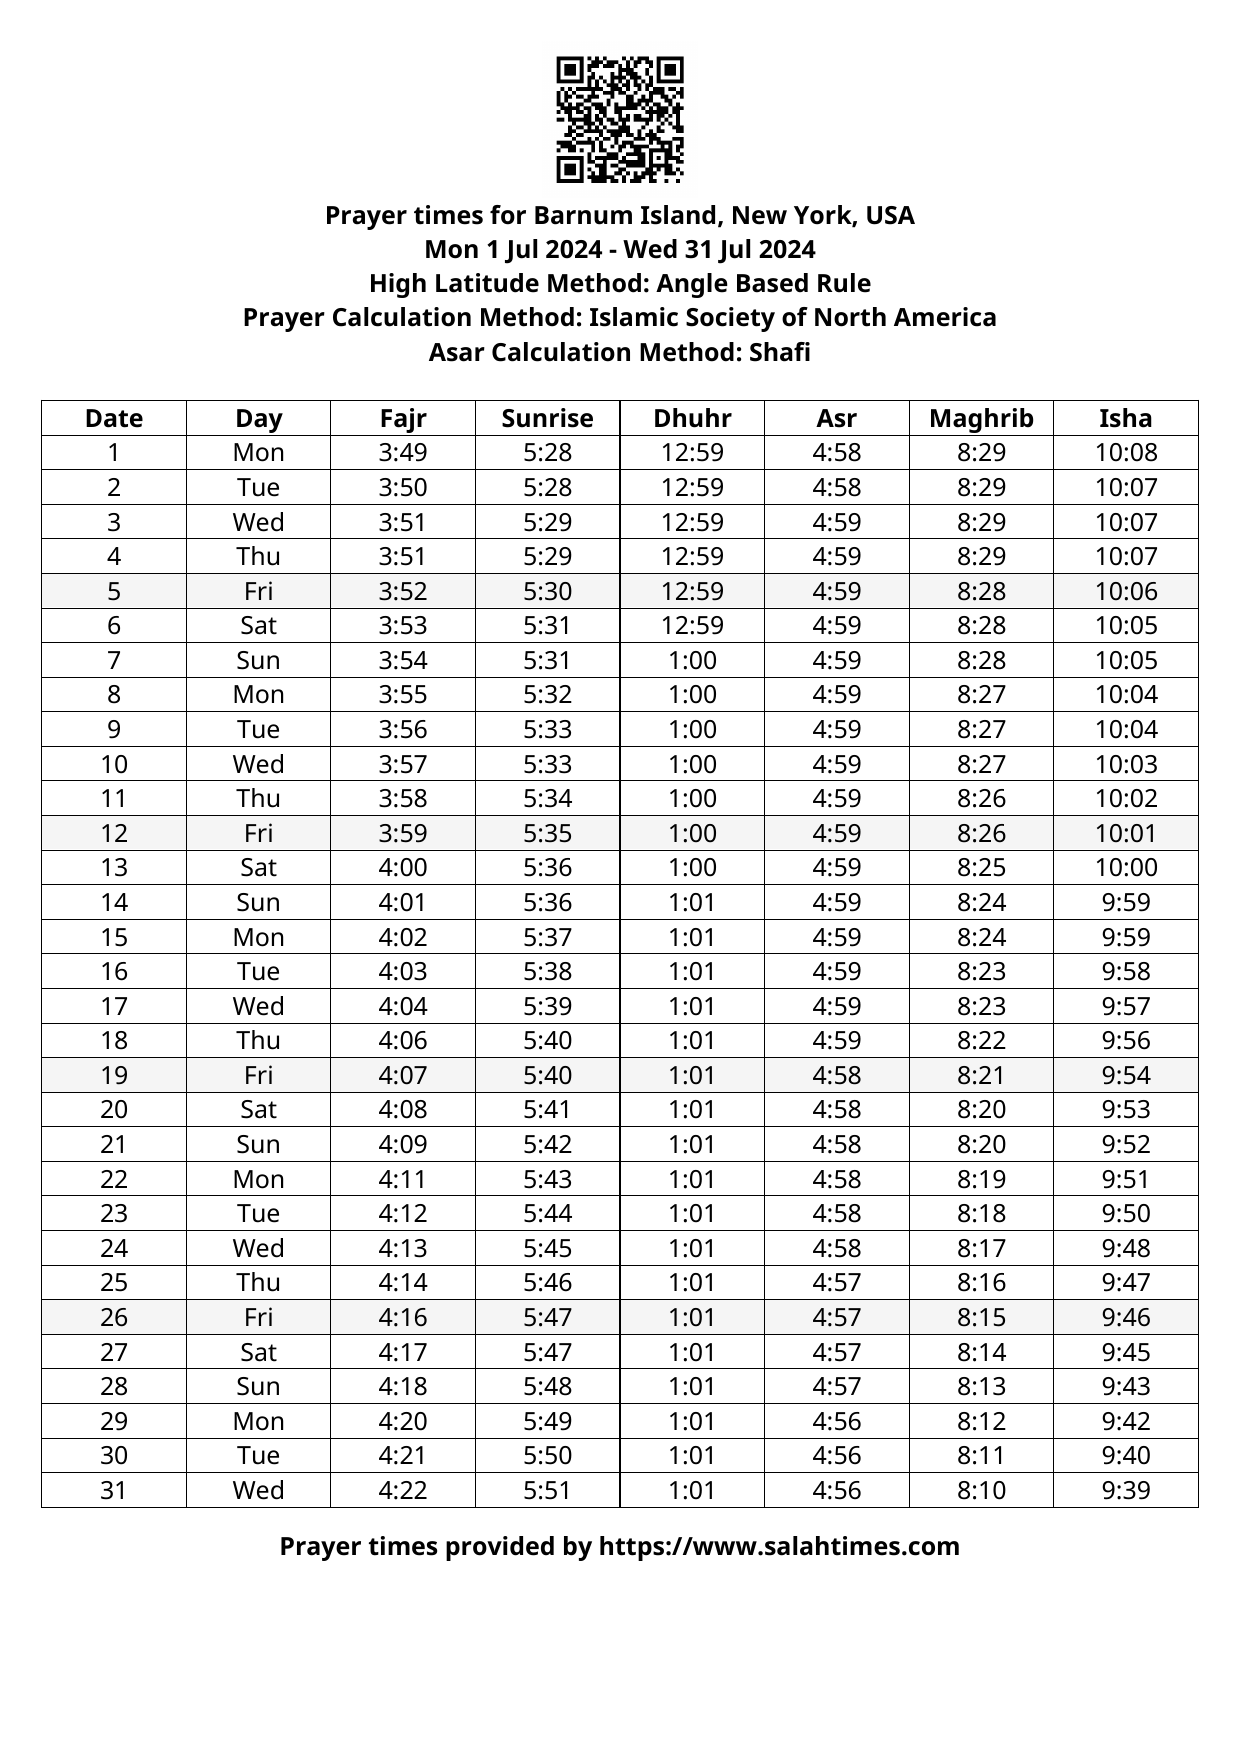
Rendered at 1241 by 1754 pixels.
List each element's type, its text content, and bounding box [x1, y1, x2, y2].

table_header Asr [765, 401, 909, 434]
table_cell 4:58 [765, 436, 909, 469]
table_cell Fri [187, 816, 330, 849]
table_header Sunrise [476, 401, 619, 434]
table_cell 9:57 [1054, 989, 1198, 1022]
table_cell Mon [187, 436, 330, 469]
table_cell 4:59 [765, 505, 909, 538]
table_cell 21 [42, 1127, 186, 1161]
table_cell 8:28 [910, 643, 1053, 677]
table_cell 5:31 [476, 643, 619, 677]
table_cell 4:17 [331, 1335, 475, 1368]
table_cell 4:22 [331, 1473, 475, 1507]
table_cell 4:59 [765, 1024, 909, 1057]
table_cell 8:29 [910, 539, 1053, 573]
table_cell 8:24 [910, 920, 1053, 953]
table_cell 20 [42, 1093, 186, 1126]
table_cell 4:06 [331, 1024, 475, 1057]
table_cell 27 [42, 1335, 186, 1368]
table_cell 8:26 [910, 781, 1053, 815]
table_cell 12:59 [621, 505, 764, 538]
table_cell 9:48 [1054, 1231, 1198, 1264]
table_cell 3:50 [331, 470, 475, 504]
table_cell 4:09 [331, 1127, 475, 1161]
table_cell 4:57 [765, 1300, 909, 1334]
table_cell 9:54 [1054, 1058, 1198, 1092]
table_cell 4:02 [331, 920, 475, 953]
table_cell 4:58 [765, 1058, 909, 1092]
text Prayer Calculation Method: Islamic Society of North America [42, 300, 1198, 334]
table_cell 1:00 [621, 781, 764, 815]
table_cell 5:28 [476, 436, 619, 469]
table_cell 15 [42, 920, 186, 953]
table_cell 9:58 [1054, 954, 1198, 988]
table_cell Wed [187, 505, 330, 538]
table_cell 7 [42, 643, 186, 677]
table_header Fajr [331, 401, 475, 434]
table_cell 4:59 [765, 609, 909, 642]
table_cell Thu [187, 1024, 330, 1057]
table_cell 1:01 [621, 1369, 764, 1403]
table_cell Thu [187, 539, 330, 573]
table_cell 4:21 [331, 1439, 475, 1472]
table_cell 4:58 [765, 1231, 909, 1264]
table_cell 1:01 [621, 989, 764, 1022]
table_cell 13 [42, 851, 186, 884]
table_cell 1:01 [621, 1439, 764, 1472]
table_cell 9 [42, 712, 186, 746]
table_cell Sat [187, 609, 330, 642]
table_cell 1:01 [621, 1024, 764, 1057]
text Mon 1 Jul 2024 - Wed 31 Jul 2024 [42, 232, 1198, 266]
table_cell 4:59 [765, 747, 909, 780]
table_cell 3:57 [331, 747, 475, 780]
table_cell 25 [42, 1266, 186, 1299]
table_cell 9:53 [1054, 1093, 1198, 1126]
table_cell 10:08 [1054, 436, 1198, 469]
table_cell 10:05 [1054, 643, 1198, 677]
table_cell 12:59 [621, 470, 764, 504]
table_cell 8:23 [910, 954, 1053, 988]
table_cell 30 [42, 1439, 186, 1472]
table_cell 4:14 [331, 1266, 475, 1299]
table_cell 10:01 [1054, 816, 1198, 849]
table_cell Fri [187, 574, 330, 607]
table_cell 8:14 [910, 1335, 1053, 1368]
table_cell 5:31 [476, 609, 619, 642]
table_cell Wed [187, 1231, 330, 1264]
table_cell 5:45 [476, 1231, 619, 1264]
table_cell 1:01 [621, 1473, 764, 1507]
table_cell Tue [187, 1196, 330, 1230]
table_cell 12:59 [621, 609, 764, 642]
table_cell 5:37 [476, 920, 619, 953]
table_cell 1:00 [621, 747, 764, 780]
table_cell 4:58 [765, 1127, 909, 1161]
table_cell 5:36 [476, 851, 619, 884]
table_cell 23 [42, 1196, 186, 1230]
table_cell 9:45 [1054, 1335, 1198, 1368]
table_cell 1:01 [621, 885, 764, 919]
table_cell 8:27 [910, 712, 1053, 746]
table_cell 8:15 [910, 1300, 1053, 1334]
table_cell 1:01 [621, 1266, 764, 1299]
table_cell 12 [42, 816, 186, 849]
table_cell 9:47 [1054, 1266, 1198, 1299]
table_cell 10:02 [1054, 781, 1198, 815]
table_cell 11 [42, 781, 186, 815]
table_cell 1:01 [621, 1196, 764, 1230]
table_cell 8:27 [910, 747, 1053, 780]
text Prayer times provided by https://www.salahtimes.com [42, 1528, 1198, 1563]
table_cell Fri [187, 1300, 330, 1334]
table_cell 4:59 [765, 954, 909, 988]
table_cell 3:51 [331, 539, 475, 573]
table_cell 4:58 [765, 1162, 909, 1195]
table_cell Thu [187, 1266, 330, 1299]
table_cell 3:54 [331, 643, 475, 677]
table_cell 5:47 [476, 1300, 619, 1334]
table_cell 4:59 [765, 781, 909, 815]
table_cell 1:00 [621, 712, 764, 746]
table_header Dhuhr [621, 401, 764, 434]
table_cell 12:59 [621, 539, 764, 573]
table_cell Sat [187, 1093, 330, 1126]
table_cell Sun [187, 1127, 330, 1161]
table_cell 8:26 [910, 816, 1053, 849]
table_cell 10:05 [1054, 609, 1198, 642]
table_cell 1:00 [621, 816, 764, 849]
table_cell 31 [42, 1473, 186, 1507]
table_cell 10:06 [1054, 574, 1198, 607]
table_cell 8:12 [910, 1404, 1053, 1437]
table_cell 4:59 [765, 920, 909, 953]
table_cell 5:32 [476, 678, 619, 711]
table_cell 5:29 [476, 505, 619, 538]
table_cell 5:30 [476, 574, 619, 607]
table_cell 8:11 [910, 1439, 1053, 1472]
table_header Isha [1054, 401, 1198, 434]
table_cell 5:38 [476, 954, 619, 988]
table_cell Tue [187, 954, 330, 988]
table_cell 10:07 [1054, 539, 1198, 573]
table_cell 5:42 [476, 1127, 619, 1161]
picture [542, 41, 699, 198]
table_cell Thu [187, 781, 330, 815]
table_cell 4:57 [765, 1266, 909, 1299]
table_cell 5:41 [476, 1093, 619, 1126]
table_cell 5:49 [476, 1404, 619, 1437]
table_cell 4:58 [765, 1093, 909, 1126]
table_cell 8:20 [910, 1127, 1053, 1161]
table_cell 9:51 [1054, 1162, 1198, 1195]
table_cell 28 [42, 1369, 186, 1403]
table_cell 9:46 [1054, 1300, 1198, 1334]
table_cell 8:27 [910, 678, 1053, 711]
text Asar Calculation Method: Shafi [42, 334, 1198, 368]
table_cell 8:18 [910, 1196, 1053, 1230]
table_cell 4:16 [331, 1300, 475, 1334]
table_cell Tue [187, 470, 330, 504]
table_cell 4:58 [765, 1196, 909, 1230]
table_cell 4:18 [331, 1369, 475, 1403]
table_cell Sun [187, 1369, 330, 1403]
table_cell 9:56 [1054, 1024, 1198, 1057]
table_cell 5:47 [476, 1335, 619, 1368]
table_cell 9:52 [1054, 1127, 1198, 1161]
table_cell 5:44 [476, 1196, 619, 1230]
table_cell 8:20 [910, 1093, 1053, 1126]
table_cell 4:59 [765, 712, 909, 746]
table_cell 12:59 [621, 574, 764, 607]
table_cell 4:58 [765, 470, 909, 504]
table_cell 4:01 [331, 885, 475, 919]
text Prayer times for Barnum Island, New York, USA [42, 198, 1198, 232]
table_cell 5:29 [476, 539, 619, 573]
table_cell 1:01 [621, 1127, 764, 1161]
table_cell 8:29 [910, 505, 1053, 538]
table_header Date [42, 401, 186, 434]
table_cell 16 [42, 954, 186, 988]
table_cell 5:48 [476, 1369, 619, 1403]
table_cell Sat [187, 1335, 330, 1368]
table_cell 8 [42, 678, 186, 711]
table_cell 5:36 [476, 885, 619, 919]
table_cell 1 [42, 436, 186, 469]
table_cell 26 [42, 1300, 186, 1334]
table_cell 5:46 [476, 1266, 619, 1299]
table_cell 19 [42, 1058, 186, 1092]
table_cell 14 [42, 885, 186, 919]
table_cell 4:03 [331, 954, 475, 988]
table_cell 5:50 [476, 1439, 619, 1472]
table_cell 9:50 [1054, 1196, 1198, 1230]
table_cell 1:01 [621, 1058, 764, 1092]
table_cell 4:59 [765, 816, 909, 849]
table_cell 2 [42, 470, 186, 504]
table_cell 4:04 [331, 989, 475, 1022]
table_cell 5:39 [476, 989, 619, 1022]
table_cell 8:29 [910, 470, 1053, 504]
table_cell 8:25 [910, 851, 1053, 884]
table_cell 5:34 [476, 781, 619, 815]
table_cell 10 [42, 747, 186, 780]
table_cell 4:57 [765, 1335, 909, 1368]
table_cell 10:04 [1054, 712, 1198, 746]
table_cell 18 [42, 1024, 186, 1057]
table_cell 17 [42, 989, 186, 1022]
table_cell 8:29 [910, 436, 1053, 469]
table_cell 8:22 [910, 1024, 1053, 1057]
table_cell 10:04 [1054, 678, 1198, 711]
table_cell 4:07 [331, 1058, 475, 1092]
table_cell 24 [42, 1231, 186, 1264]
table_cell Tue [187, 1439, 330, 1472]
table_cell 1:01 [621, 1335, 764, 1368]
table_cell 4:11 [331, 1162, 475, 1195]
table_cell 5:33 [476, 747, 619, 780]
table_cell 3 [42, 505, 186, 538]
table_cell 3:52 [331, 574, 475, 607]
table_cell 1:01 [621, 1404, 764, 1437]
table_cell 4:59 [765, 851, 909, 884]
table_cell 4:56 [765, 1404, 909, 1437]
table_header Day [187, 401, 330, 434]
table_cell 3:56 [331, 712, 475, 746]
table_cell 4:57 [765, 1369, 909, 1403]
table_cell 5:35 [476, 816, 619, 849]
table_cell 4:08 [331, 1093, 475, 1126]
table_cell 5:33 [476, 712, 619, 746]
table_cell 8:10 [910, 1473, 1053, 1507]
table_cell Mon [187, 678, 330, 711]
table_cell Mon [187, 1162, 330, 1195]
table_cell 10:07 [1054, 505, 1198, 538]
table_cell 10:07 [1054, 470, 1198, 504]
table_cell 12:59 [621, 436, 764, 469]
table_cell 1:00 [621, 678, 764, 711]
table_cell Mon [187, 1404, 330, 1437]
table_cell 3:55 [331, 678, 475, 711]
table_cell 1:01 [621, 1093, 764, 1126]
table_cell 9:43 [1054, 1369, 1198, 1403]
table_cell 4:59 [765, 989, 909, 1022]
table_cell 5:40 [476, 1058, 619, 1092]
table_cell 8:23 [910, 989, 1053, 1022]
table_cell Mon [187, 920, 330, 953]
table_cell 10:00 [1054, 851, 1198, 884]
table_cell 9:39 [1054, 1473, 1198, 1507]
table_cell 29 [42, 1404, 186, 1437]
table_cell 4:13 [331, 1231, 475, 1264]
table_cell 1:00 [621, 851, 764, 884]
table_cell Wed [187, 1473, 330, 1507]
table_cell 8:13 [910, 1369, 1053, 1403]
table_cell Wed [187, 989, 330, 1022]
table_cell 9:59 [1054, 920, 1198, 953]
table_cell 1:01 [621, 920, 764, 953]
table_cell 5:40 [476, 1024, 619, 1057]
table_cell 4:59 [765, 539, 909, 573]
table_cell Sat [187, 851, 330, 884]
table_cell 4:59 [765, 574, 909, 607]
table_cell Sun [187, 643, 330, 677]
table_cell 5:51 [476, 1473, 619, 1507]
table_cell 4:12 [331, 1196, 475, 1230]
table_cell 3:53 [331, 609, 475, 642]
table_cell 6 [42, 609, 186, 642]
table_cell 8:28 [910, 574, 1053, 607]
table_cell 8:28 [910, 609, 1053, 642]
table_cell 8:16 [910, 1266, 1053, 1299]
table_cell Fri [187, 1058, 330, 1092]
table_cell 5:43 [476, 1162, 619, 1195]
table_cell Tue [187, 712, 330, 746]
table_cell 8:24 [910, 885, 1053, 919]
table_cell 4:59 [765, 885, 909, 919]
table_cell 1:01 [621, 1162, 764, 1195]
table_cell 4:59 [765, 643, 909, 677]
table_cell 4 [42, 539, 186, 573]
table_cell 8:17 [910, 1231, 1053, 1264]
table_cell Wed [187, 747, 330, 780]
table_cell 3:49 [331, 436, 475, 469]
table_cell 1:01 [621, 954, 764, 988]
table_header Maghrib [910, 401, 1053, 434]
table_cell 3:51 [331, 505, 475, 538]
text High Latitude Method: Angle Based Rule [42, 266, 1198, 300]
table_cell 1:01 [621, 1231, 764, 1264]
table_cell 5 [42, 574, 186, 607]
table_cell 9:59 [1054, 885, 1198, 919]
table_cell 10:03 [1054, 747, 1198, 780]
table_cell 4:56 [765, 1473, 909, 1507]
table_cell 4:20 [331, 1404, 475, 1437]
table_cell 1:00 [621, 643, 764, 677]
table_cell 1:01 [621, 1300, 764, 1334]
table_cell 3:58 [331, 781, 475, 815]
table_cell 5:28 [476, 470, 619, 504]
table_cell 4:00 [331, 851, 475, 884]
table_cell 9:40 [1054, 1439, 1198, 1472]
table_cell 8:21 [910, 1058, 1053, 1092]
table_cell Sun [187, 885, 330, 919]
table_cell 4:56 [765, 1439, 909, 1472]
table_cell 3:59 [331, 816, 475, 849]
table_cell 4:59 [765, 678, 909, 711]
table_cell 22 [42, 1162, 186, 1195]
table_cell 9:42 [1054, 1404, 1198, 1437]
table_cell 8:19 [910, 1162, 1053, 1195]
